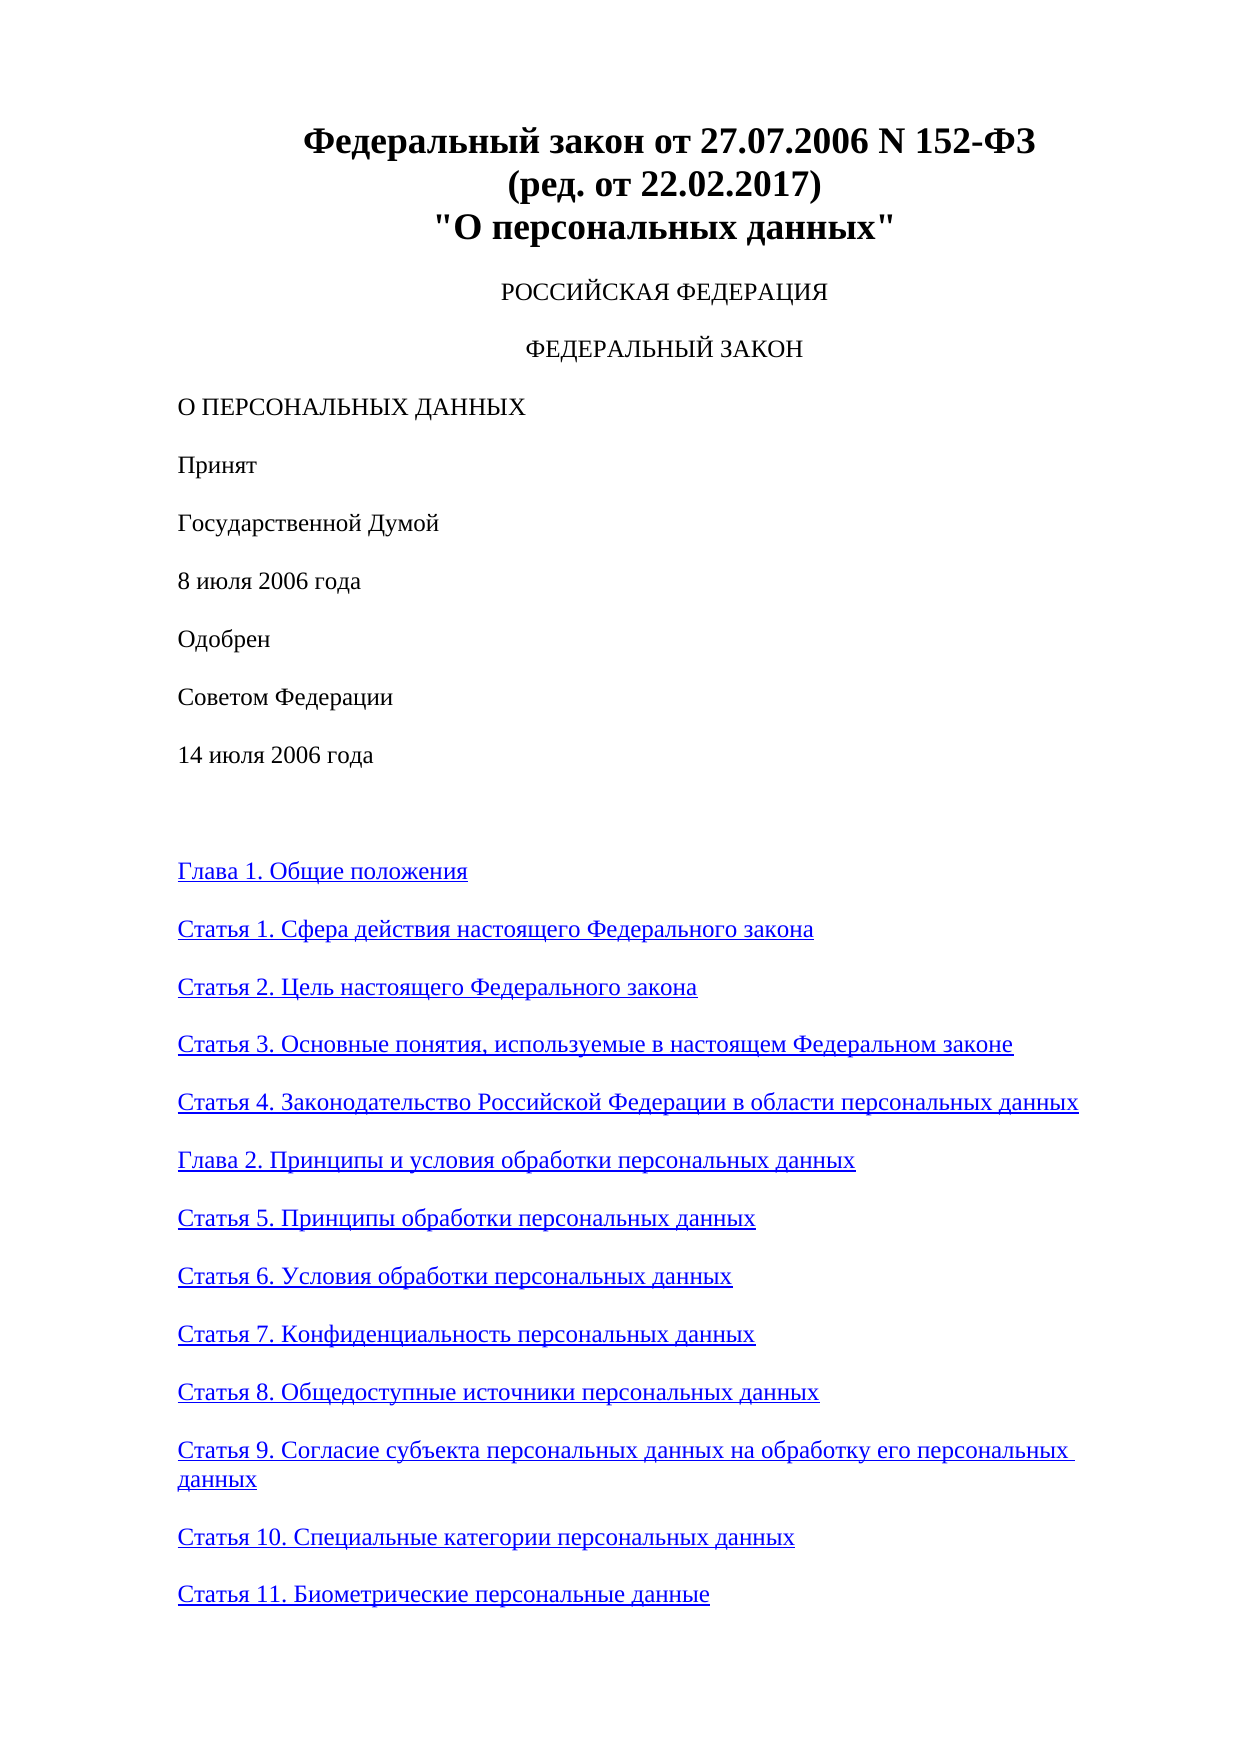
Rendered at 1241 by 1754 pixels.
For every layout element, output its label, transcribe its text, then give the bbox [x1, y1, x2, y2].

text О ПЕРСОНАЛЬНЫХ ДАННЫХ [177, 392, 1152, 421]
text Глава 2. Принципы и условия обработки персональных данных [177, 1145, 1152, 1174]
text Государственной Думой [177, 508, 1152, 537]
text 8 июля 2006 года [177, 566, 1152, 595]
text Статья 6. Условия обработки персональных данных [177, 1261, 1152, 1290]
text Статья 11. Биометрические персональные данные [177, 1579, 1152, 1608]
text Федеральный закон от 27.07.2006 N 152-ФЗ (ред. от 22.02.2017) "О персональных данных" [177, 118, 1152, 247]
text Принят [177, 450, 1152, 479]
text Статья 5. Принципы обработки персональных данных [177, 1203, 1152, 1232]
text 14 июля 2006 года [177, 740, 1152, 769]
text Советом Федерации [177, 682, 1152, 711]
text РОССИЙСКАЯ ФЕДЕРАЦИЯ [177, 277, 1152, 305]
text Статья 2. Цель настоящего Федерального закона [177, 972, 1152, 1000]
text Статья 10. Специальные категории персональных данных [177, 1522, 1152, 1550]
text Одобрен [177, 624, 1152, 653]
text Статья 7. Конфиденциальность персональных данных [177, 1319, 1152, 1348]
text Статья 1. Сфера действия настоящего Федерального закона [177, 914, 1152, 942]
text Глава 1. Общие положения [177, 856, 1152, 884]
text Статья 8. Общедоступные источники персональных данных [177, 1377, 1152, 1406]
text ФЕДЕРАЛЬНЫЙ ЗАКОН [177, 334, 1152, 363]
text Статья 3. Основные понятия, используемые в настоящем Федеральном законе [177, 1029, 1152, 1058]
text Статья 4. Законодательство Российской Федерации в области персональных данных [177, 1087, 1152, 1116]
text Статья 9. Согласие субъекта персональных данных на обработку его персональных данных [177, 1435, 1152, 1492]
